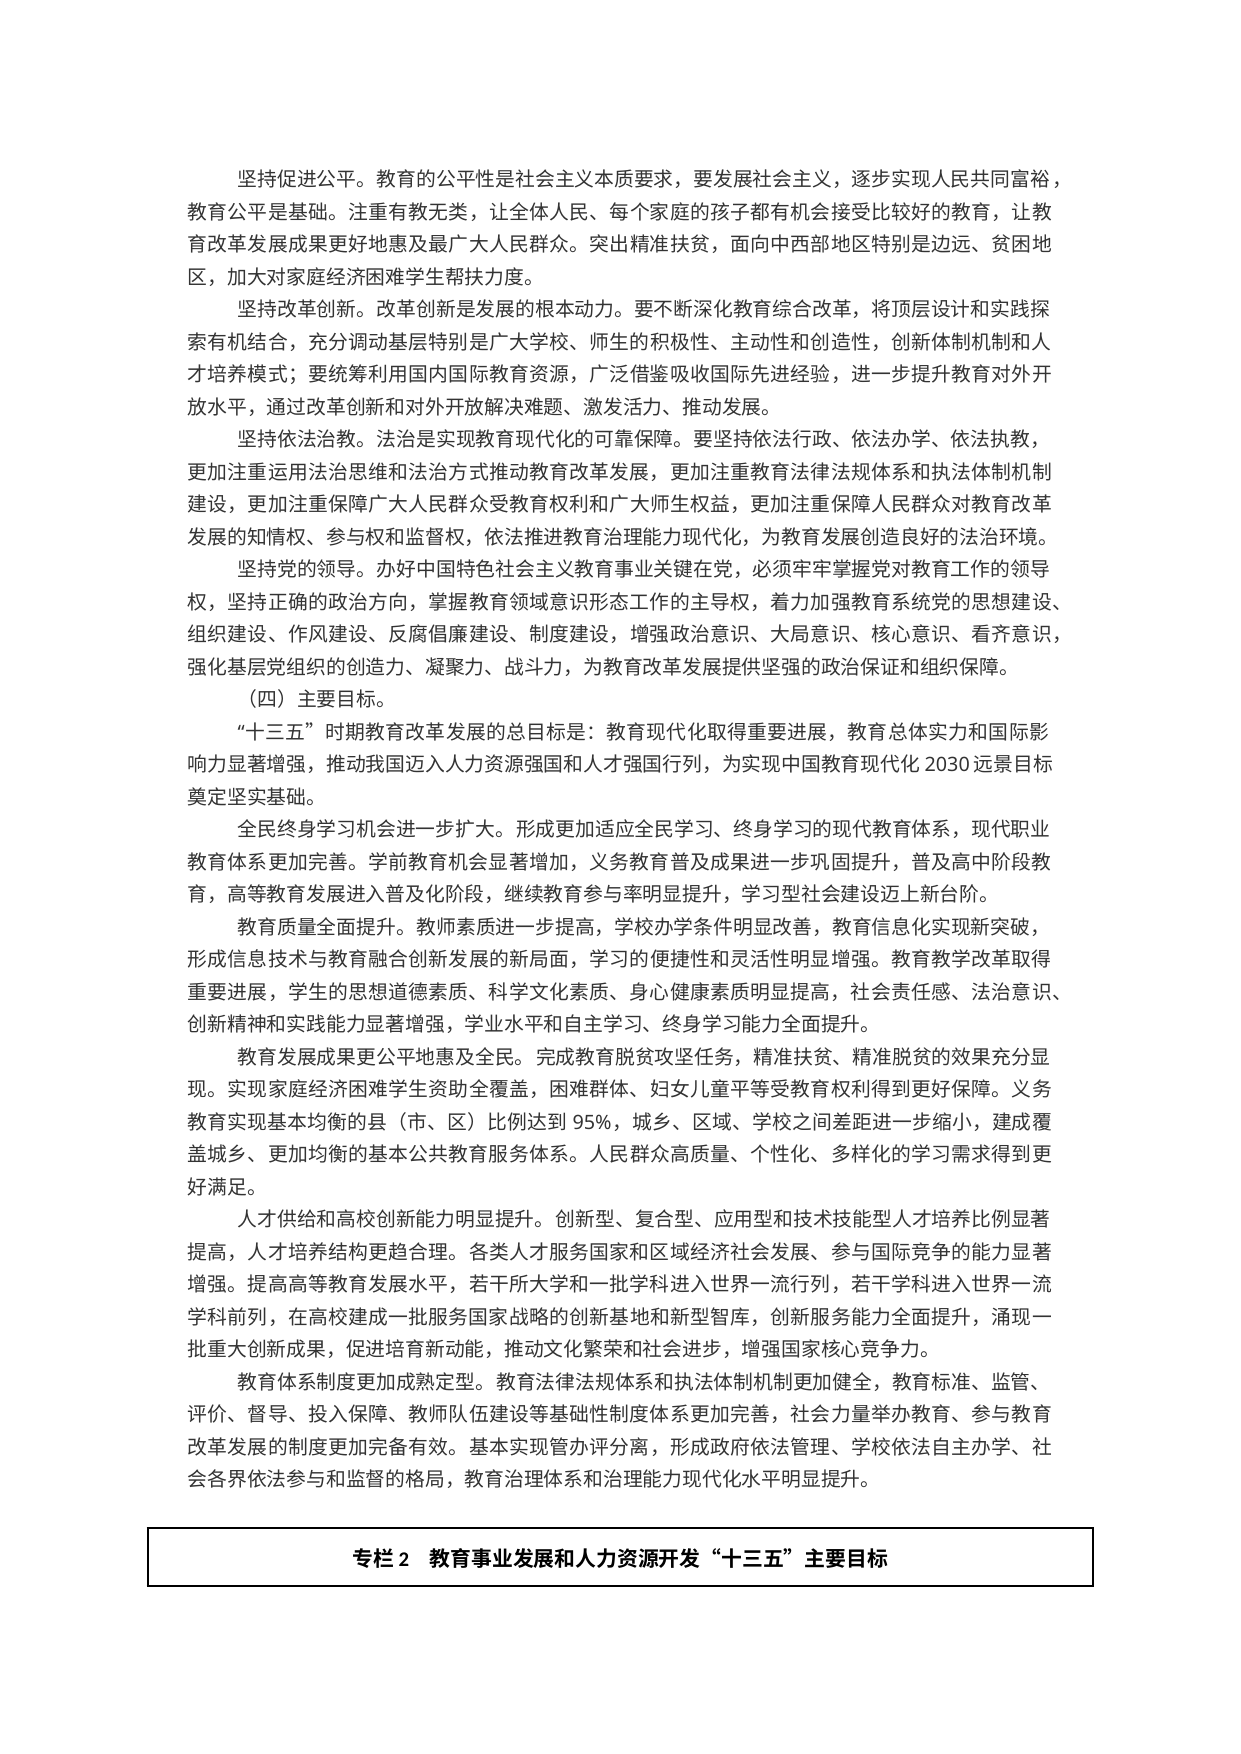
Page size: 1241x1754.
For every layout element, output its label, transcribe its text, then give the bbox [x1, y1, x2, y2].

text 教育质量全面提升。教师素质进一步提高，学校办学条件明显改善，教育信息化实现新突破，形成信息技术与教育融合创新发展的新局面，学习的便捷性和灵活性明显增强。教育教学改革取得重要进展，学生的思想道德素质、科学文化素质、身心健康素质明显提高，社会责任感、法治意识、创新精神和实践能力显著增强，学业水平和自主学习、终身学习能力全面提升。 [187, 909, 1053, 1039]
text 坚持党的领导。办好中国特色社会主义教育事业关键在党，必须牢牢掌握党对教育工作的领导权，坚持正确的政治方向，掌握教育领域意识形态工作的主导权，着力加强教育系统党的思想建设、组织建设、作风建设、反腐倡廉建设、制度建设，增强政治意识、大局意识、核心意识、看齐意识，强化基层党组织的创造力、凝聚力、战斗力，为教育改革发展提供坚强的政治保证和组织保障。 [187, 552, 1053, 682]
text “十三五”时期教育改革发展的总目标是：教育现代化取得重要进展，教育总体实力和国际影响力显著增强，推动我国迈入人力资源强国和人才强国行列，为实现中国教育现代化2030远景目标奠定坚实基础。 [187, 714, 1053, 812]
text 坚持促进公平。教育的公平性是社会主义本质要求，要发展社会主义，逐步实现人民共同富裕，教育公平是基础。注重有教无类，让全体人民、每个家庭的孩子都有机会接受比较好的教育，让教育改革发展成果更好地惠及最广大人民群众。突出精准扶贫，面向中西部地区特别是边远、贫困地区，加大对家庭经济困难学生帮扶力度。 [187, 162, 1053, 292]
text （四）主要目标。 [187, 682, 1053, 714]
text 教育发展成果更公平地惠及全民。完成教育脱贫攻坚任务，精准扶贫、精准脱贫的效果充分显现。实现家庭经济困难学生资助全覆盖，困难群体、妇女儿童平等受教育权利得到更好保障。义务教育实现基本均衡的县（市、区）比例达到95%，城乡、区域、学校之间差距进一步缩小，建成覆盖城乡、更加均衡的基本公共教育服务体系。人民群众高质量、个性化、多样化的学习需求得到更好满足。 [187, 1039, 1053, 1202]
table_header 专栏2 教育事业发展和人力资源开发“十三五”主要目标 [149, 1529, 1092, 1585]
text 坚持依法治教。法治是实现教育现代化的可靠保障。要坚持依法行政、依法办学、依法执教，更加注重运用法治思维和法治方式推动教育改革发展，更加注重教育法律法规体系和执法体制机制建设，更加注重保障广大人民群众受教育权利和广大师生权益，更加注重保障人民群众对教育改革发展的知情权、参与权和监督权，依法推进教育治理能力现代化，为教育发展创造良好的法治环境。 [187, 422, 1053, 552]
text 全民终身学习机会进一步扩大。形成更加适应全民学习、终身学习的现代教育体系，现代职业教育体系更加完善。学前教育机会显著增加，义务教育普及成果进一步巩固提升，普及高中阶段教育，高等教育发展进入普及化阶段，继续教育参与率明显提升，学习型社会建设迈上新台阶。 [187, 812, 1053, 909]
text 人才供给和高校创新能力明显提升。创新型、复合型、应用型和技术技能型人才培养比例显著提高，人才培养结构更趋合理。各类人才服务国家和区域经济社会发展、参与国际竞争的能力显著增强。提高高等教育发展水平，若干所大学和一批学科进入世界一流行列，若干学科进入世界一流学科前列，在高校建成一批服务国家战略的创新基地和新型智库，创新服务能力全面提升，涌现一批重大创新成果，促进培育新动能，推动文化繁荣和社会进步，增强国家核心竞争力。 [187, 1202, 1053, 1364]
text 教育体系制度更加成熟定型。教育法律法规体系和执法体制机制更加健全，教育标准、监管、评价、督导、投入保障、教师队伍建设等基础性制度体系更加完善，社会力量举办教育、参与教育改革发展的制度更加完备有效。基本实现管办评分离，形成政府依法管理、学校依法自主办学、社会各界依法参与和监督的格局，教育治理体系和治理能力现代化水平明显提升。 [187, 1364, 1053, 1494]
text 坚持改革创新。改革创新是发展的根本动力。要不断深化教育综合改革，将顶层设计和实践探索有机结合，充分调动基层特别是广大学校、师生的积极性、主动性和创造性，创新体制机制和人才培养模式；要统筹利用国内国际教育资源，广泛借鉴吸收国际先进经验，进一步提升教育对外开放水平，通过改革创新和对外开放解决难题、激发活力、推动发展。 [187, 292, 1053, 422]
